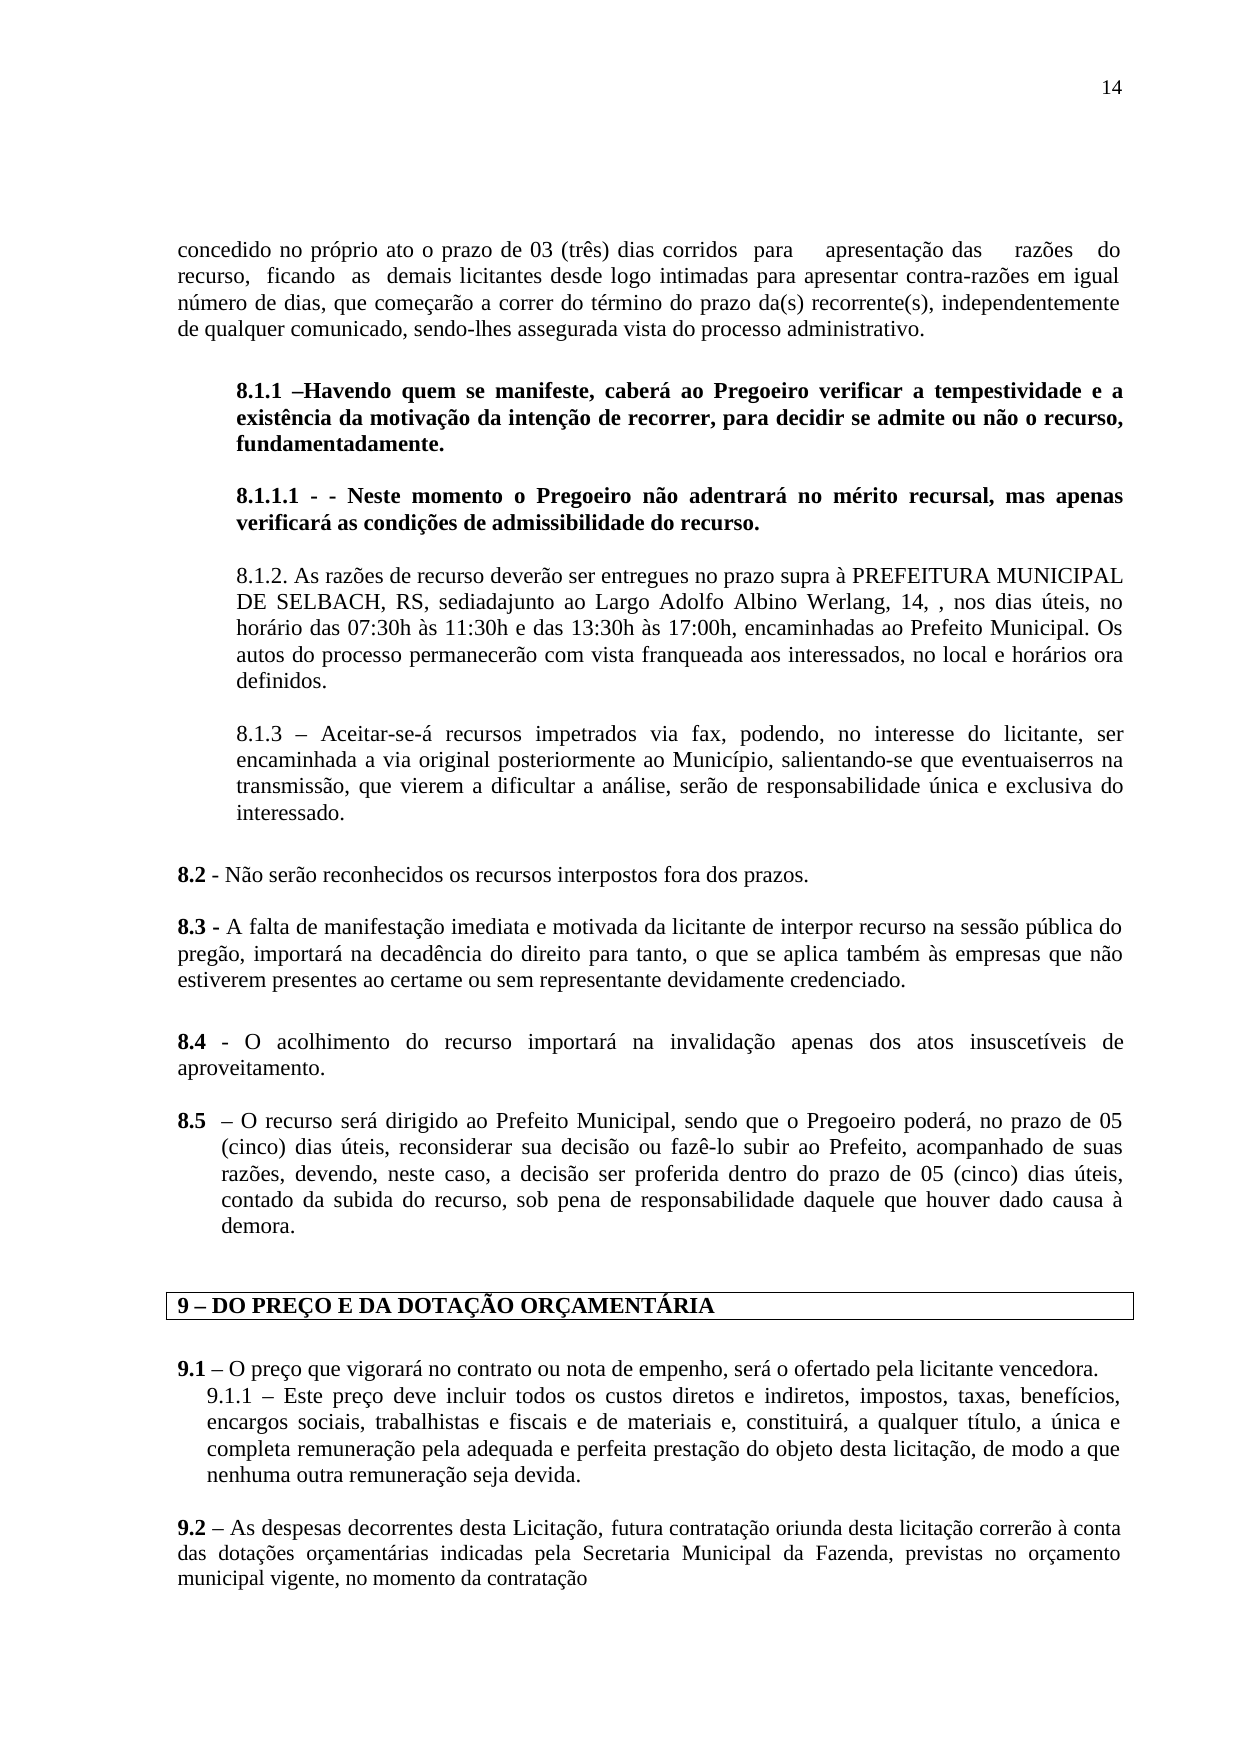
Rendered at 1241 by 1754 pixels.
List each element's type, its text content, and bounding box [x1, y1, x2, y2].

list - O acolhimento do recurso importará na invalidação apenas dos atos insuscetíveis de aproveitamento. [177, 1028, 1125, 1081]
text 8.1.1 –Havendo quem se manifeste, caberá ao Pregoeiro verificar a tempestividade e a existência da motivação da intenção de recorrer, para decidir se admite ou não o recurso, fundamentadamente. [236, 377, 1125, 456]
text 8.1.2. As razões de recurso deverão ser entregues no prazo supra à PREFEITURA MUNICIPAL DE SELBACH, RS, sediadajunto ao Largo Adolfo Albino Werlang, 14, , nos dias úteis, no horário das 07:30h às 11:30h e das 13:30h às 17:00h, encaminhadas ao Prefeito Municipal. Os autos do processo permanecerão com vista franqueada aos interessados, no local e horários ora definidos. [236, 562, 1125, 693]
table_header 9 – DO PREÇO E DA DOTAÇÃO ORÇAMENTÁRIA [167, 1293, 1133, 1319]
text 8.3 - A falta de manifestação imediata e motivada da licitante de interpor recurso na sessão pública do pregão, importará na decadência do direito para tanto, o que se aplica também às empresas que não estiverem presentes ao certame ou sem representante devidamente credenciado. [177, 913, 1125, 992]
text 9.2 – As despesas decorrentes desta Licitação, futura contratação oriunda desta licitação correrão à conta das dotações orçamentárias indicadas pela Secretaria Municipal da Fazenda, previstas no orçamento municipal vigente, no momento da contratação [177, 1514, 1122, 1590]
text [177, 236, 1122, 342]
list – O recurso será dirigido ao Prefeito Municipal, sendo que o Pregoeiro poderá, no prazo de 05 (cinco) dias úteis, reconsiderar sua decisão ou fazê-lo subir ao Prefeito, acompanhado de suas razões, devendo, neste caso, a decisão ser proferida dentro do prazo de 05 (cinco) dias úteis, contado da subida do recurso, sob pena de responsabilidade daquele que houver dado causa à demora. [177, 1107, 1125, 1239]
text 8.1.1.1 - - Neste momento o Pregoeiro não adentrará no mérito recursal, mas apenas verificará as condições de admissibilidade do recurso. [236, 483, 1125, 535]
text 8.2 - Não serão reconhecidos os recursos interpostos fora dos prazos. [177, 861, 1125, 887]
text 8.1.3 – Aceitar-se-á recursos impetrados via fax, podendo, no interesse do licitante, ser encaminhada a via original posteriormente ao Município, salientando-se que eventuaiserros na transmissão, que vierem a dificultar a análise, serão de responsabilidade única e exclusiva do interessado. [236, 720, 1125, 825]
text 9.1 – O preço que vigorará no contrato ou nota de empenho, será o ofertado pela licitante vencedora. [177, 1356, 1122, 1382]
text 9.1.1 – Este preço deve incluir todos os custos diretos e indiretos, impostos, taxas, benefícios, encargos sociais, trabalhistas e fiscais e de materiais e, constituirá, a qualquer título, a única e completa remuneração pela adequada e perfeita prestação do objeto desta licitação, de modo a que nenhuma outra remuneração seja devida. [207, 1382, 1122, 1487]
